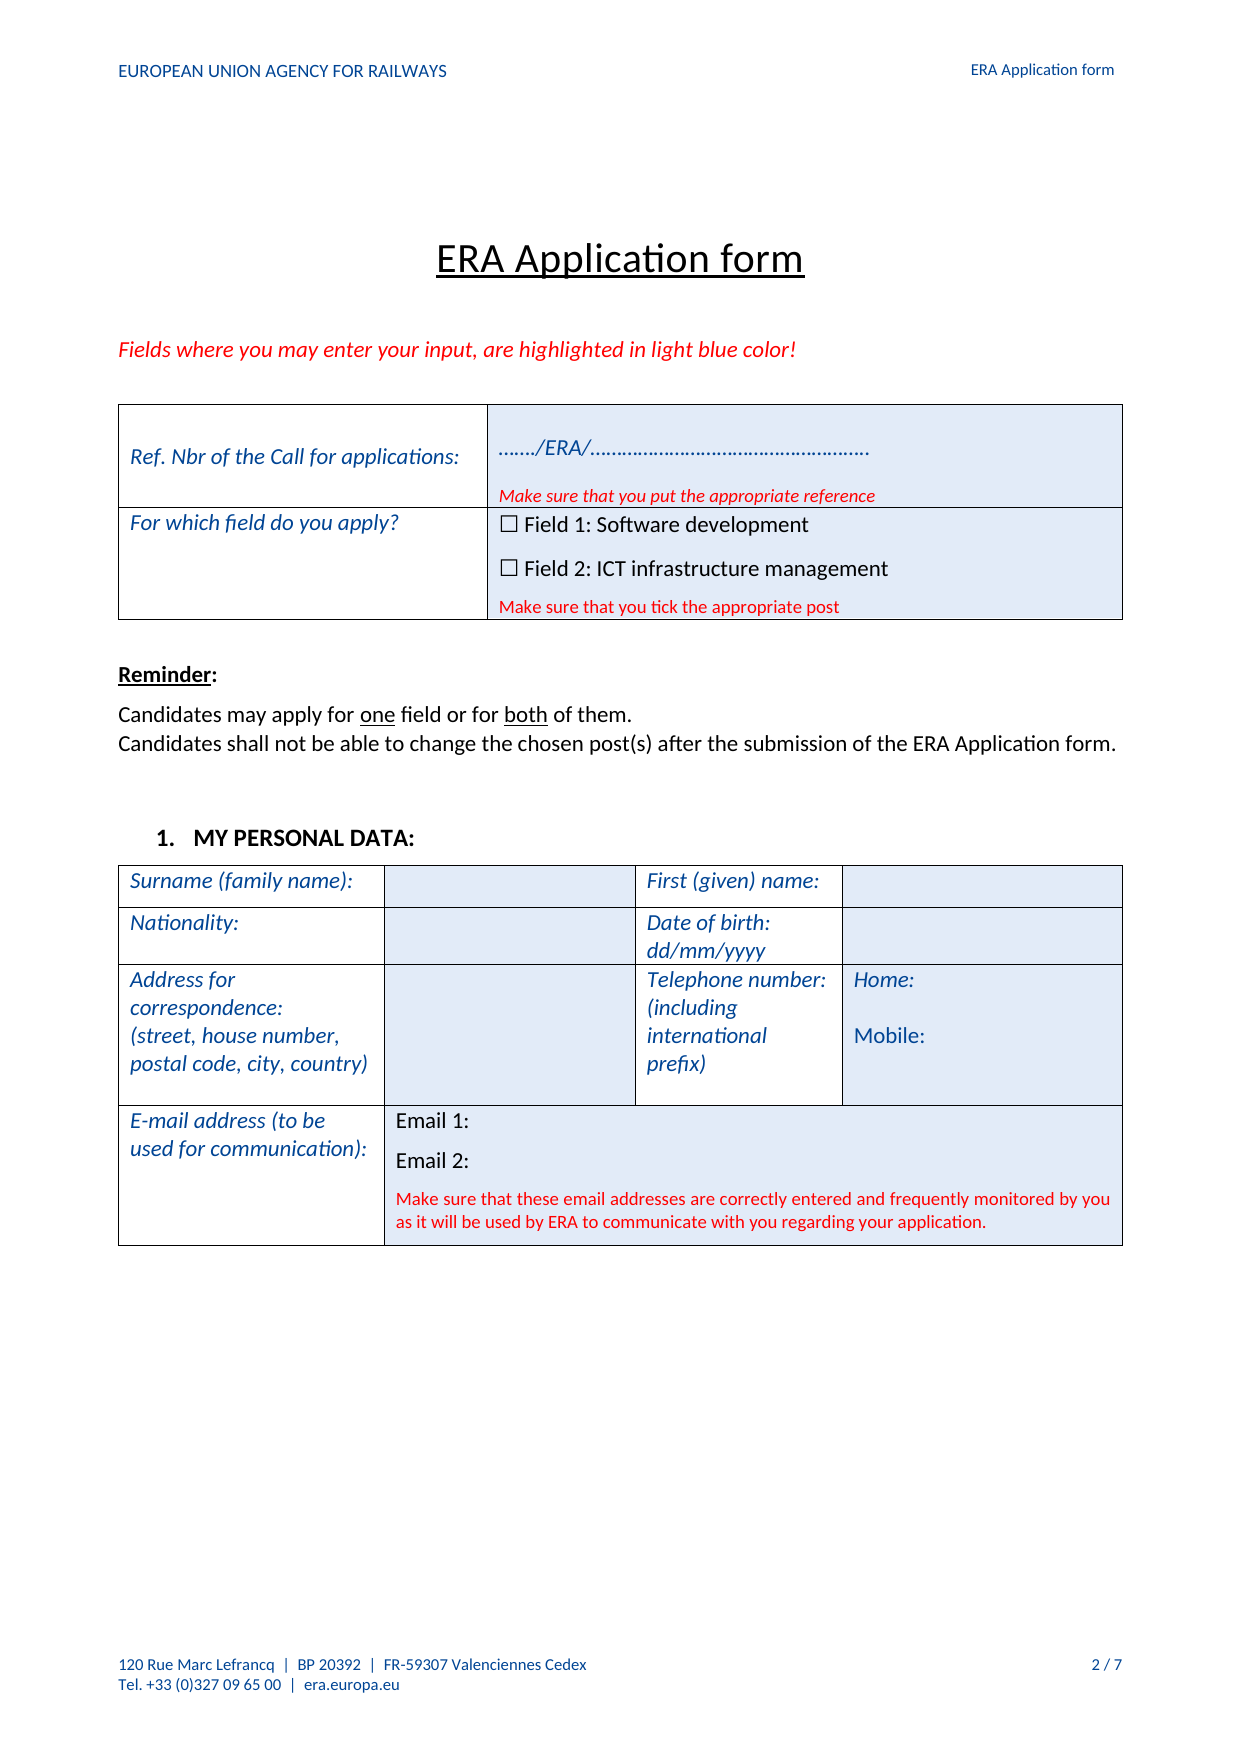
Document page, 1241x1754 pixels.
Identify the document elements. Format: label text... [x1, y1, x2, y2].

table_header ……./ERA/…………………………………………….. Make sure that you put the appropriate reference [488, 405, 1122, 507]
table_cell Nationality: [119, 908, 384, 964]
table_cell [843, 908, 1122, 964]
table_header First (given) name: [636, 866, 842, 907]
subtitle MY PERSONAL DATA: [156, 822, 1122, 853]
table_cell Address for correspondence: (street, house number, postal code, city, country) [119, 965, 384, 1105]
text Fields where you may enter your input, are highlighted in light blue color! [118, 336, 1122, 364]
table_cell Telephone number: (including international prefix) [636, 965, 842, 1105]
title ERA Application form [118, 232, 1122, 283]
table_cell [385, 908, 635, 964]
table_cell [385, 965, 635, 1105]
text Candidates shall not be able to change the chosen post(s) after the submission of the ERA Application form. [118, 729, 1122, 757]
table_header [385, 866, 635, 907]
table_cell Field 1: Software development Field 2: ICT infrastructure management Make sure that you tick the appropriate post [488, 508, 1122, 618]
table_header Ref. Nbr of the Call for applications: [119, 405, 487, 507]
table_header [843, 866, 1122, 907]
text Candidates may apply for one field or for both of them. [118, 701, 1122, 729]
table_cell Home: Mobile: [843, 965, 1122, 1105]
table_cell Email 1: Email 2: Make sure that these email addresses are correctly entered and frequently monitored by you as it will be used by ERA to communicate with you regarding your application. [385, 1106, 1122, 1245]
text Reminder: [118, 660, 1122, 688]
table_cell Date of birth: dd/mm/yyyy [636, 908, 842, 964]
table_cell E-mail address (to be used for communication): [119, 1106, 384, 1245]
table_cell For which field do you apply? [119, 508, 487, 618]
table_header Surname (family name): [119, 866, 384, 907]
